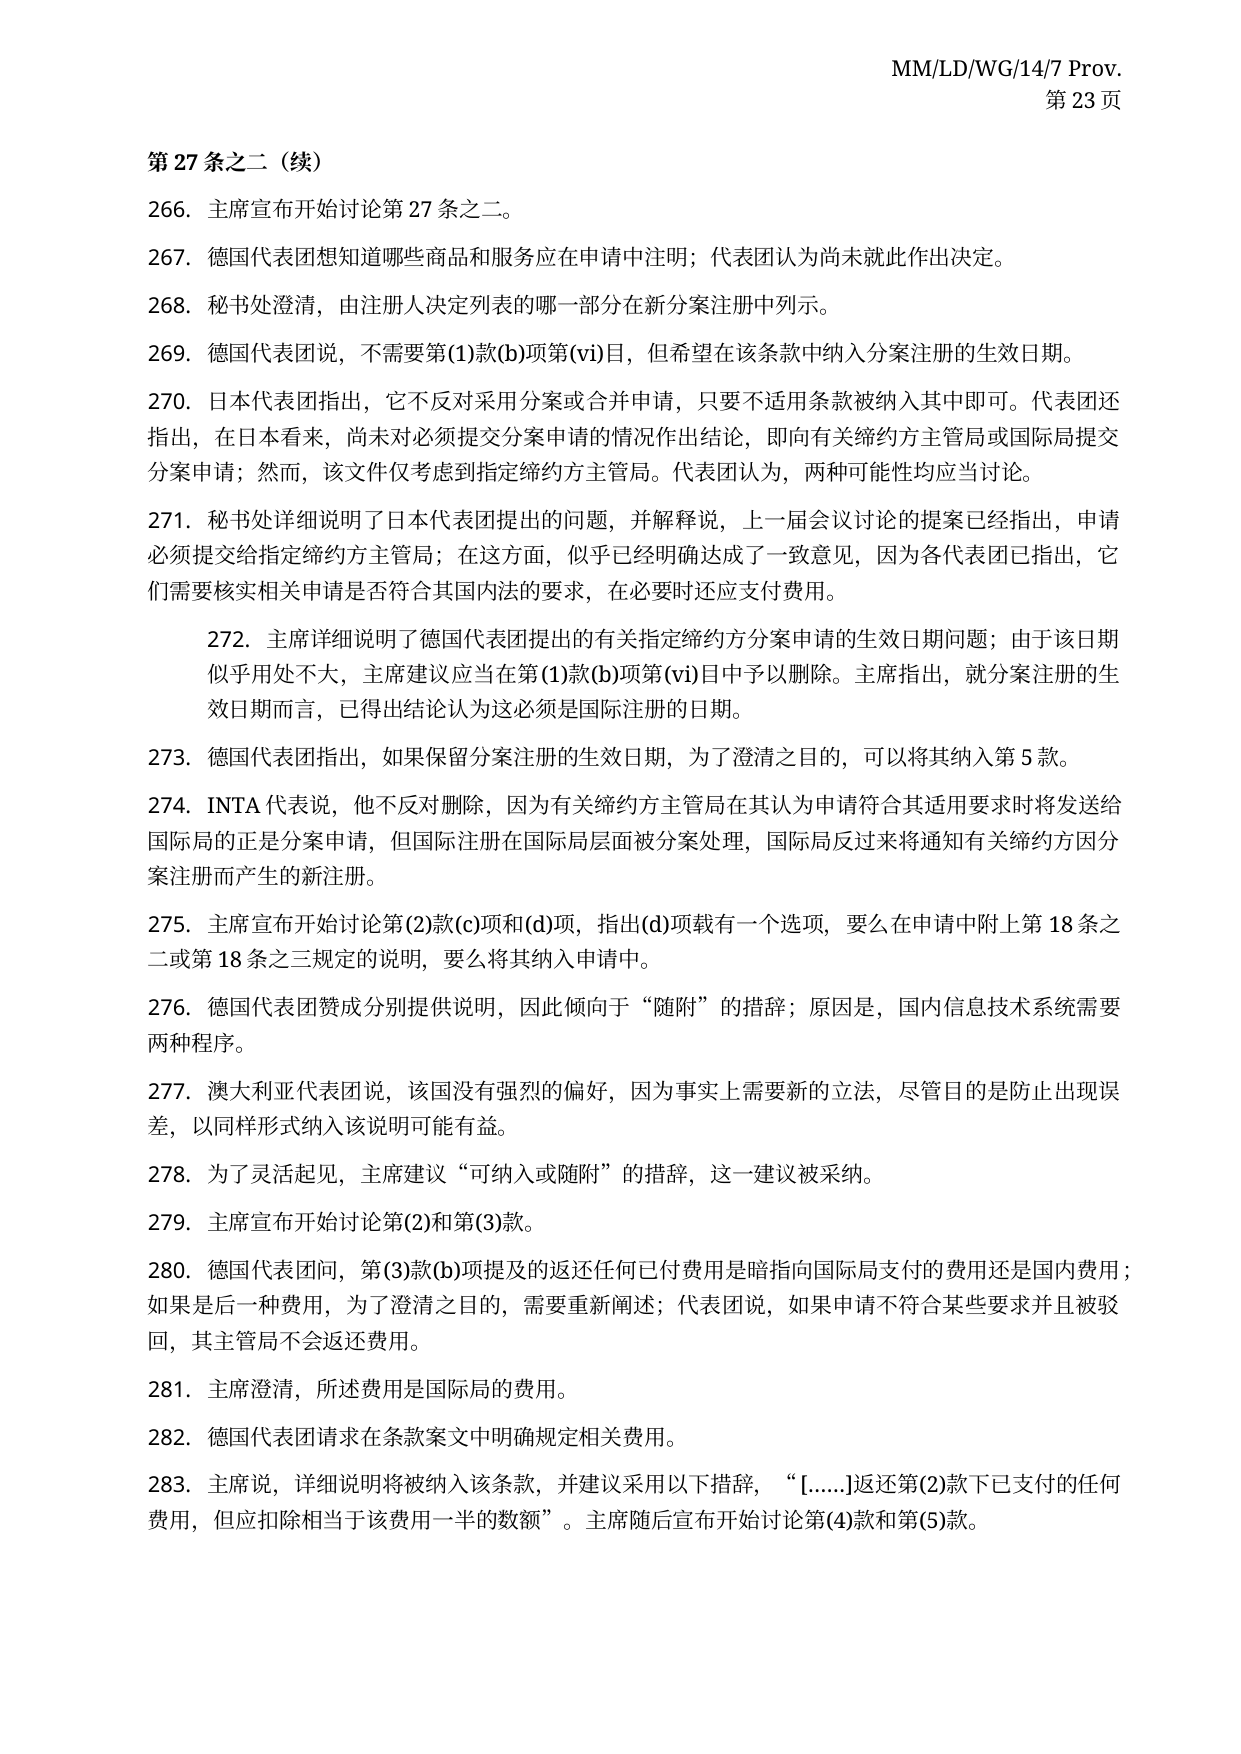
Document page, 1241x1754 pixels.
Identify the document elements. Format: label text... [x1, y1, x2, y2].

list 德国代表团请求在条款案文中明确规定相关费用。 [148, 1416, 1122, 1451]
list 澳大利亚代表团说，该国没有强烈的偏好，因为事实上需要新的立法，尽管目的是防止出现误差，以同样形式纳入该说明可能有益。 [148, 1070, 1122, 1141]
list 德国代表团赞成分别提供说明，因此倾向于“随附”的措辞；原因是，国内信息技术系统需要两种程序。 [148, 987, 1122, 1057]
subtitle 第27条之二（续） [148, 141, 1122, 176]
list 主席宣布开始讨论第(2)款(c)项和(d)项，指出(d)项载有一个选项，要么在申请中附上第18条之二或第18条之三规定的说明，要么将其纳入申请中。 [148, 903, 1122, 974]
list 德国代表团问，第(3)款(b)项提及的返还任何已付费用是暗指向国际局支付的费用还是国内费用；如果是后一种费用，为了澄清之目的，需要重新阐述；代表团说，如果申请不符合某些要求并且被驳回，其主管局不会返还费用。 [148, 1249, 1122, 1355]
list 主席澄清，所述费用是国际局的费用。 [148, 1368, 1122, 1403]
list 为了灵活起见，主席建议“可纳入或随附”的措辞，这一建议被采纳。 [148, 1153, 1122, 1189]
list 秘书处澄清，由注册人决定列表的哪一部分在新分案注册中列示。 [148, 284, 1122, 320]
list 主席详细说明了德国代表团提出的有关指定缔约方分案申请的生效日期问题；由于该日期似乎用处不大，主席建议应当在第(1)款(b)项第(vi)目中予以删除。主席指出，就分案注册的生效日期而言，已得出结论认为这必须是国际注册的日期。 [207, 618, 1122, 724]
list 日本代表团指出，它不反对采用分案或合并申请，只要不适用条款被纳入其中即可。代表团还指出，在日本看来，尚未对必须提交分案申请的情况作出结论，即向有关缔约方主管局或国际局提交分案申请；然而，该文件仅考虑到指定缔约方主管局。代表团认为，两种可能性均应当讨论。 [148, 380, 1122, 487]
list 主席宣布开始讨论第(2)和第(3)款。 [148, 1201, 1122, 1237]
list 德国代表团指出，如果保留分案注册的生效日期，为了澄清之目的，可以将其纳入第5款。 [148, 737, 1122, 772]
list 主席宣布开始讨论第27条之二。 [148, 189, 1122, 224]
list 德国代表团想知道哪些商品和服务应在申请中注明；代表团认为尚未就此作出决定。 [148, 237, 1122, 272]
list 主席说，详细说明将被纳入该条款，并建议采用以下措辞，“[……]返还第(2)款下已支付的任何费用，但应扣除相当于该费用一半的数额”。主席随后宣布开始讨论第(4)款和第(5)款。 [148, 1464, 1122, 1534]
list 秘书处详细说明了日本代表团提出的问题，并解释说，上一届会议讨论的提案已经指出，申请必须提交给指定缔约方主管局；在这方面，似乎已经明确达成了一致意见，因为各代表团已指出，它们需要核实相关申请是否符合其国内法的要求，在必要时还应支付费用。 [148, 499, 1122, 605]
list 德国代表团说，不需要第(1)款(b)项第(vi)目，但希望在该条款中纳入分案注册的生效日期。 [148, 332, 1122, 368]
list INTA代表说，他不反对删除，因为有关缔约方主管局在其认为申请符合其适用要求时将发送给国际局的正是分案申请，但国际注册在国际局层面被分案处理，国际局反过来将通知有关缔约方因分案注册而产生的新注册。 [148, 784, 1122, 891]
